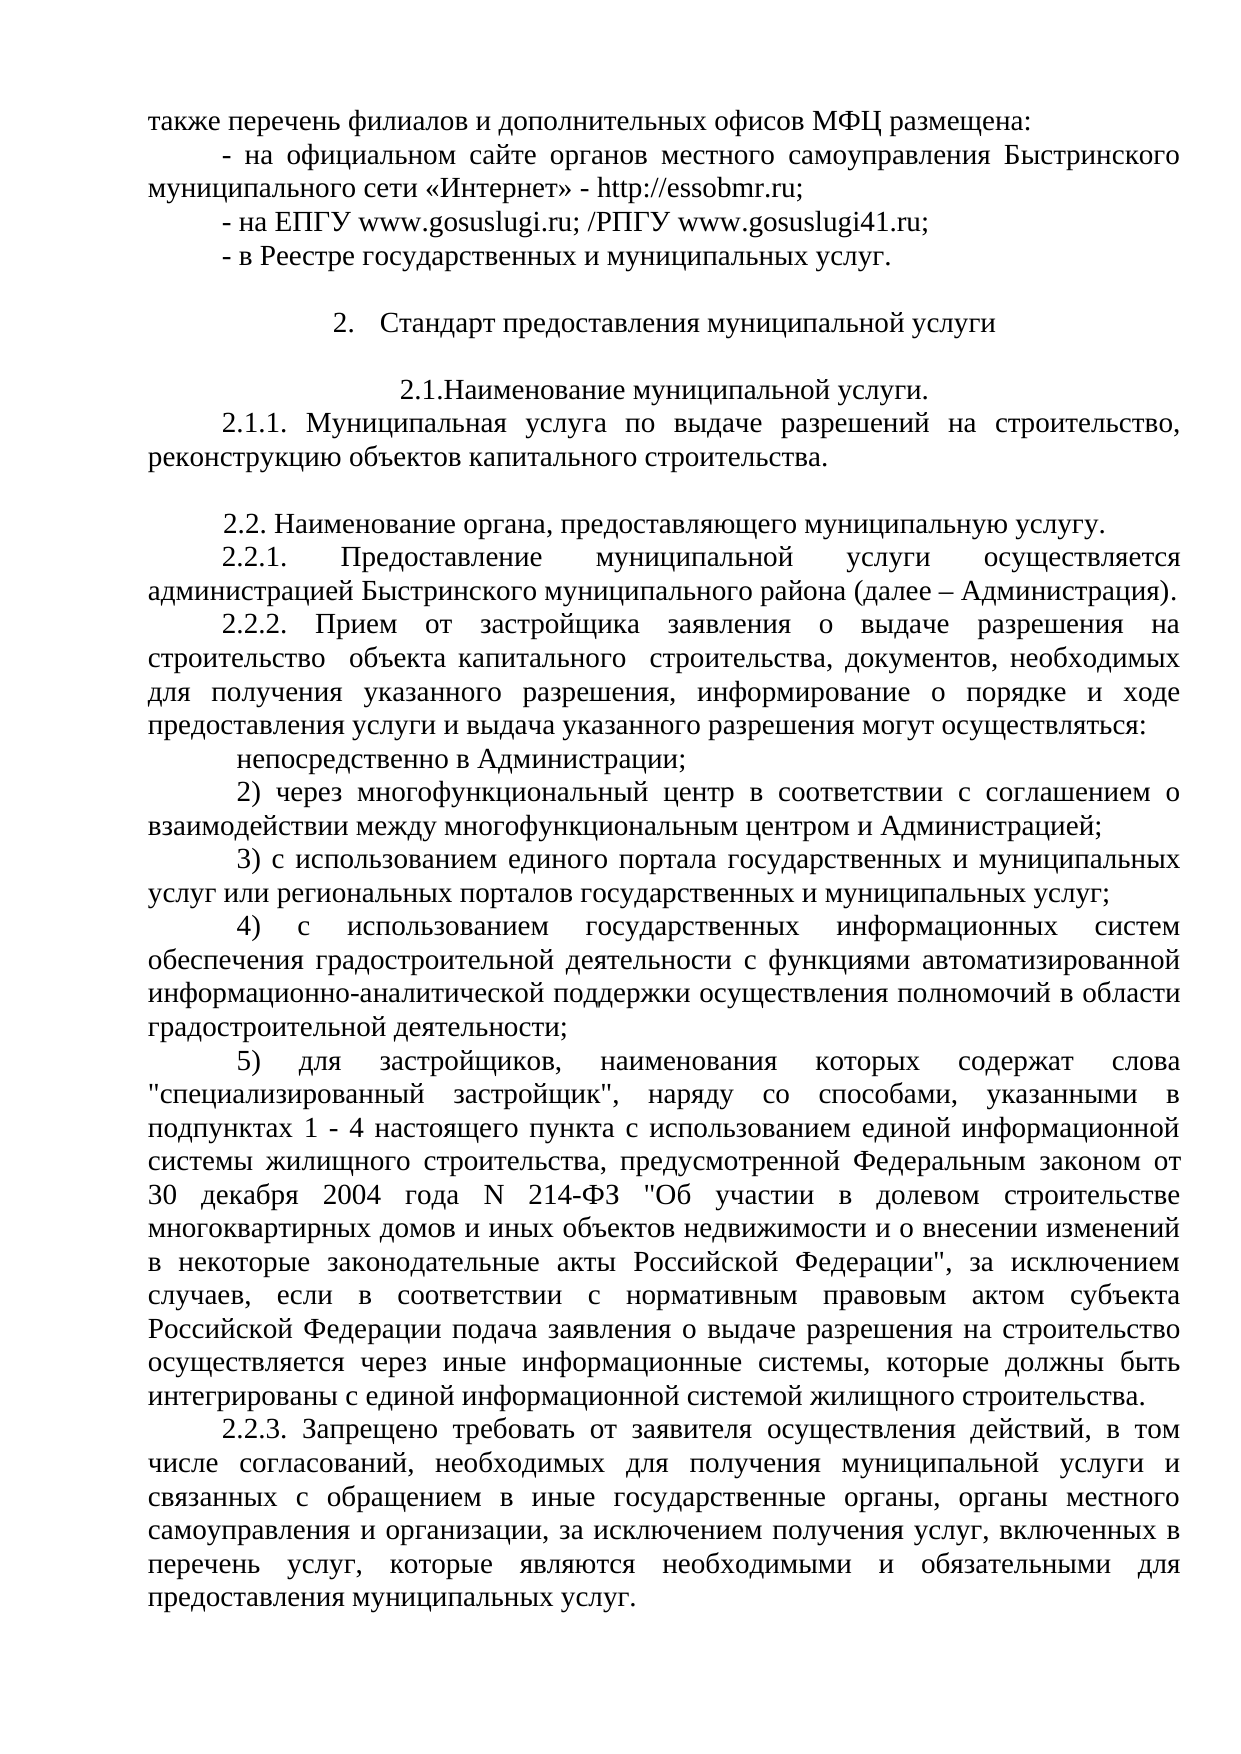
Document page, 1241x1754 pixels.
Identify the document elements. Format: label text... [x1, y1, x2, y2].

subtitle 2.2. Наименование органа, предоставляющего муниципальную услугу. [148, 506, 1181, 539]
text - на официальном сайте органов местного самоуправления Быстринского муниципального сети «Интернет» - http://essobmr.ru; [148, 137, 1181, 204]
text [148, 103, 1181, 137]
subtitle Стандарт предоставления муниципальной услуги [148, 305, 1181, 338]
text 2) через многофункциональный центр в соответствии с соглашением о взаимодействии между многофункциональным центром и Администрацией; [148, 774, 1181, 841]
text 3) с использованием единого портала государственных и муниципальных услуг или региональных порталов государственных и муниципальных услуг; [148, 841, 1181, 908]
text непосредственно в Администрации; [148, 741, 1181, 774]
text 2.2.2. Прием от застройщика заявления о выдаче разрешения на строительство объекта капитального строительства, документов, необходимых для получения указанного разрешения, информирование о порядке и ходе предоставления услуги и выдача указанного разрешения могут осуществляться: [148, 607, 1181, 741]
text 4) с использованием государственных информационных систем обеспечения градостроительной деятельности с функциями автоматизированной информационно-аналитической поддержки осуществления полномочий в области градостроительной деятельности; [148, 908, 1181, 1043]
subtitle 2.1.Наименование муниципальной услуги. [148, 372, 1181, 405]
text 2.2.3. Запрещено требовать от заявителя осуществления действий, в том числе согласований, необходимых для получения муниципальной услуги и связанных с обращением в иные государственные органы, органы местного самоуправления и организации, за исключением получения услуг, включенных в перечень услуг, которые являются необходимыми и обязательными для предоставления муниципальных услуг. [148, 1412, 1181, 1613]
text - на ЕПГУ www.gosuslugi.ru; /РПГУ www.gosuslugi41.ru; [148, 204, 1181, 238]
text 5) для застройщиков, наименования которых содержат слова "специализированный застройщик", наряду со способами, указанными в подпунктах 1 - 4 настоящего пункта с использованием единой информационной системы жилищного строительства, предусмотренной Федеральным законом от 30 декабря 2004 года N 214-ФЗ "Об участии в долевом строительстве многоквартирных домов и иных объектов недвижимости и о внесении изменений в некоторые законодательные акты Российской Федерации", за исключением случаев, если в соответствии с нормативным правовым актом субъекта Российской Федерации подача заявления о выдаче разрешения на строительство осуществляется через иные информационные системы, которые должны быть интегрированы с единой информационной системой жилищного строительства. [148, 1043, 1181, 1412]
text 2.2.1. Предоставление муниципальной услуги осуществляется администрацией Быстринского муниципального района (далее – Администрация). [148, 539, 1181, 607]
text - в Реестре государственных и муниципальных услуг. [148, 238, 1181, 271]
text 2.1.1. Муниципальная услуга по выдаче разрешений на строительство, реконструкцию объектов капитального строительства. [148, 405, 1181, 472]
